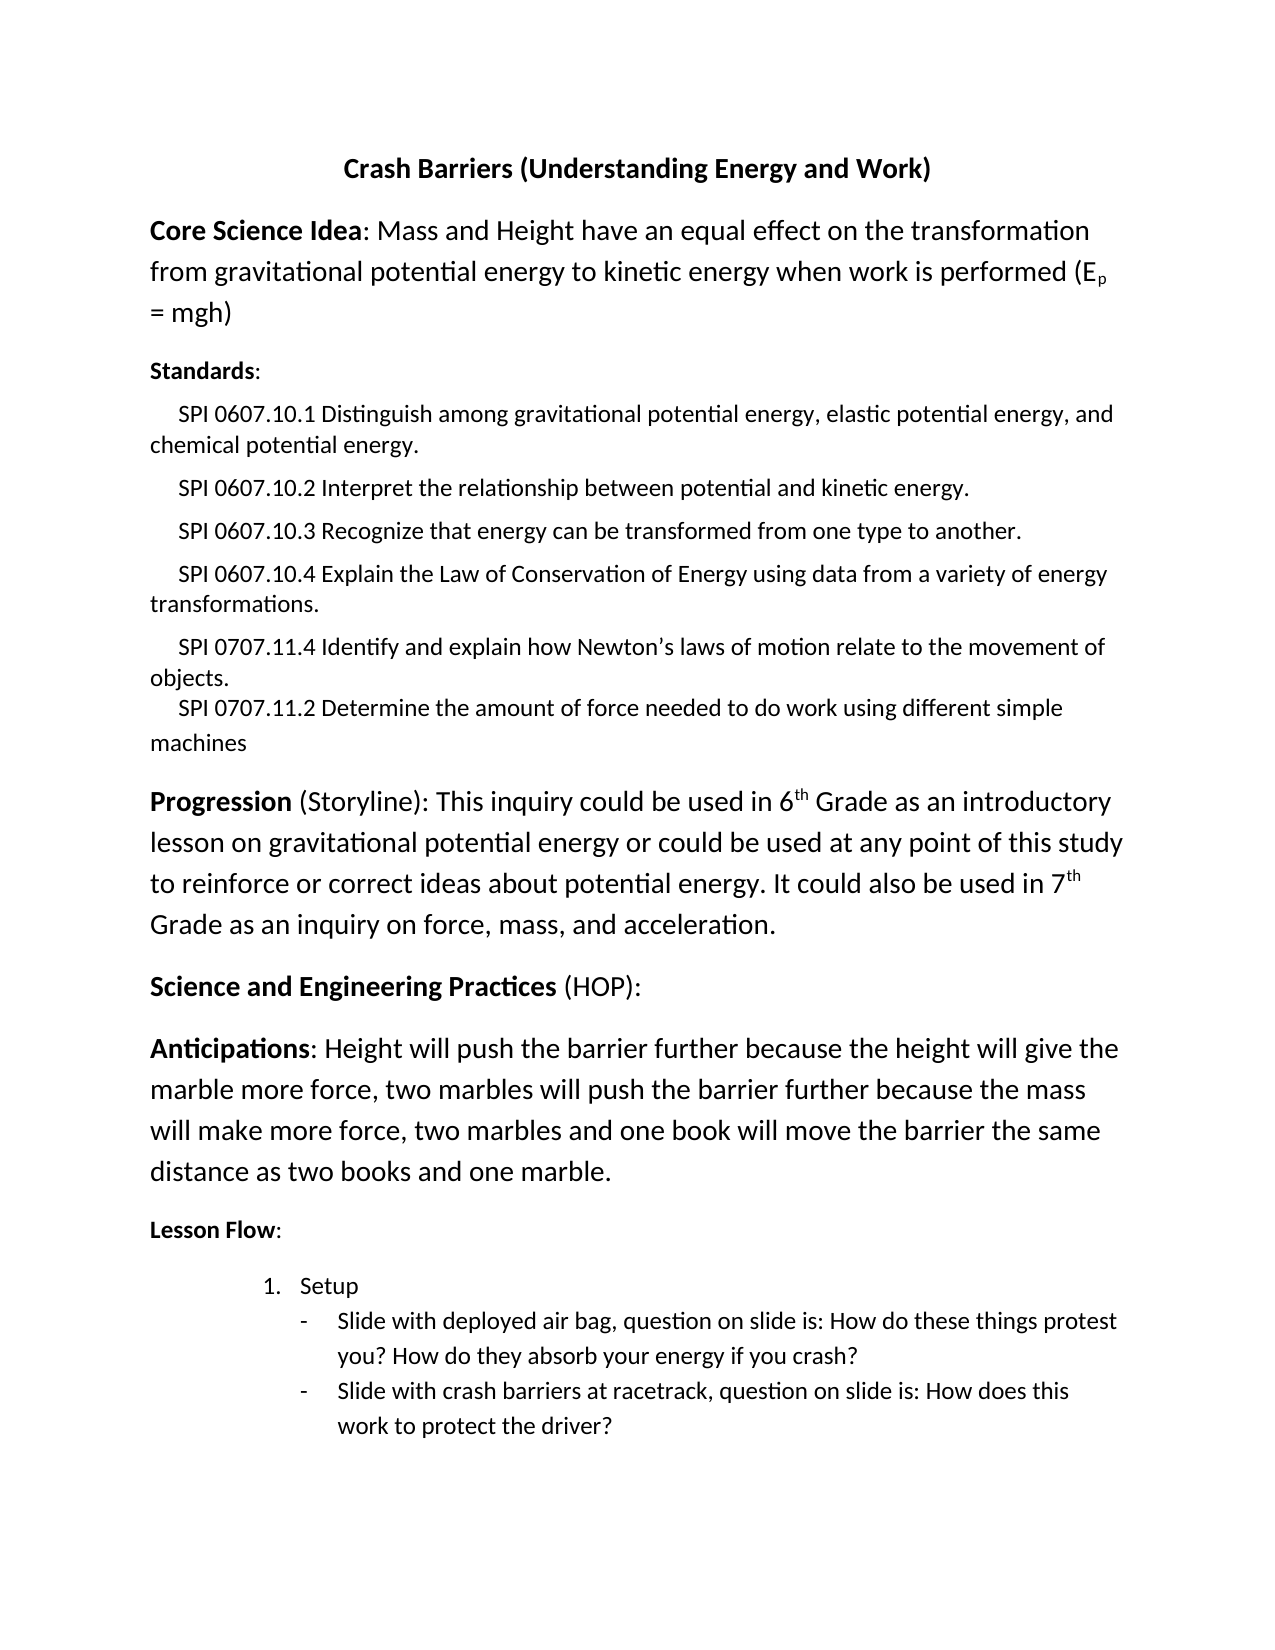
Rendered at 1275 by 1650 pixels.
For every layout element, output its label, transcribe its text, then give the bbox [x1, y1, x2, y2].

text SPI 0707.11.2 Determine the amount of force needed to do work using different simple machines [150, 693, 1125, 758]
text SPI 0607.10.1 Distinguish among gravitational potential energy, elastic potential energy, and chemical potential energy. [150, 398, 1125, 459]
text SPI 0607.10.2 Interpret the relationship between potential and kinetic energy. [150, 472, 1125, 502]
text Lesson Flow: [150, 1214, 1125, 1245]
text Crash Barriers (Understanding Energy and Work) [150, 150, 1125, 186]
text Core Science Idea: Mass and Height have an equal effect on the transformation from gravitational potential energy to kinetic energy when work is performed (Ep = mgh) [150, 212, 1125, 329]
text SPI 0707.11.4 Identify and explain how Newton’s laws of motion relate to the movement of objects. [150, 632, 1125, 693]
text Science and Engineering Practices (HOP): [150, 968, 1125, 1004]
list Slide with crash barriers at racetrack, question on slide is: How does this work to protect the driver? [300, 1375, 1125, 1441]
text SPI 0607.10.3 Recognize that energy can be transformed from one type to another. [150, 515, 1125, 546]
text SPI 0607.10.4 Explain the Law of Conservation of Energy using data from a variety of energy transformations. [150, 558, 1125, 619]
text Standards: [150, 355, 1125, 386]
text Anticipations: Height will push the barrier further because the height will give the marble more force, two marbles will push the barrier further because the mass will make more force, two marbles and one book will move the barrier the same distance as two books and one marble. [150, 1030, 1125, 1188]
list Setup [262, 1270, 1125, 1301]
list Slide with deployed air bag, question on slide is: How do these things protest you? How do they absorb your energy if you crash? [300, 1305, 1125, 1371]
text Progression (Storyline): This inquiry could be used in 6th Grade as an introductory lesson on gravitational potential energy or could be used at any point of this study to reinforce or correct ideas about potential energy. It could also be used in 7th Grade as an inquiry on force, mass, and acceleration. [150, 783, 1125, 942]
